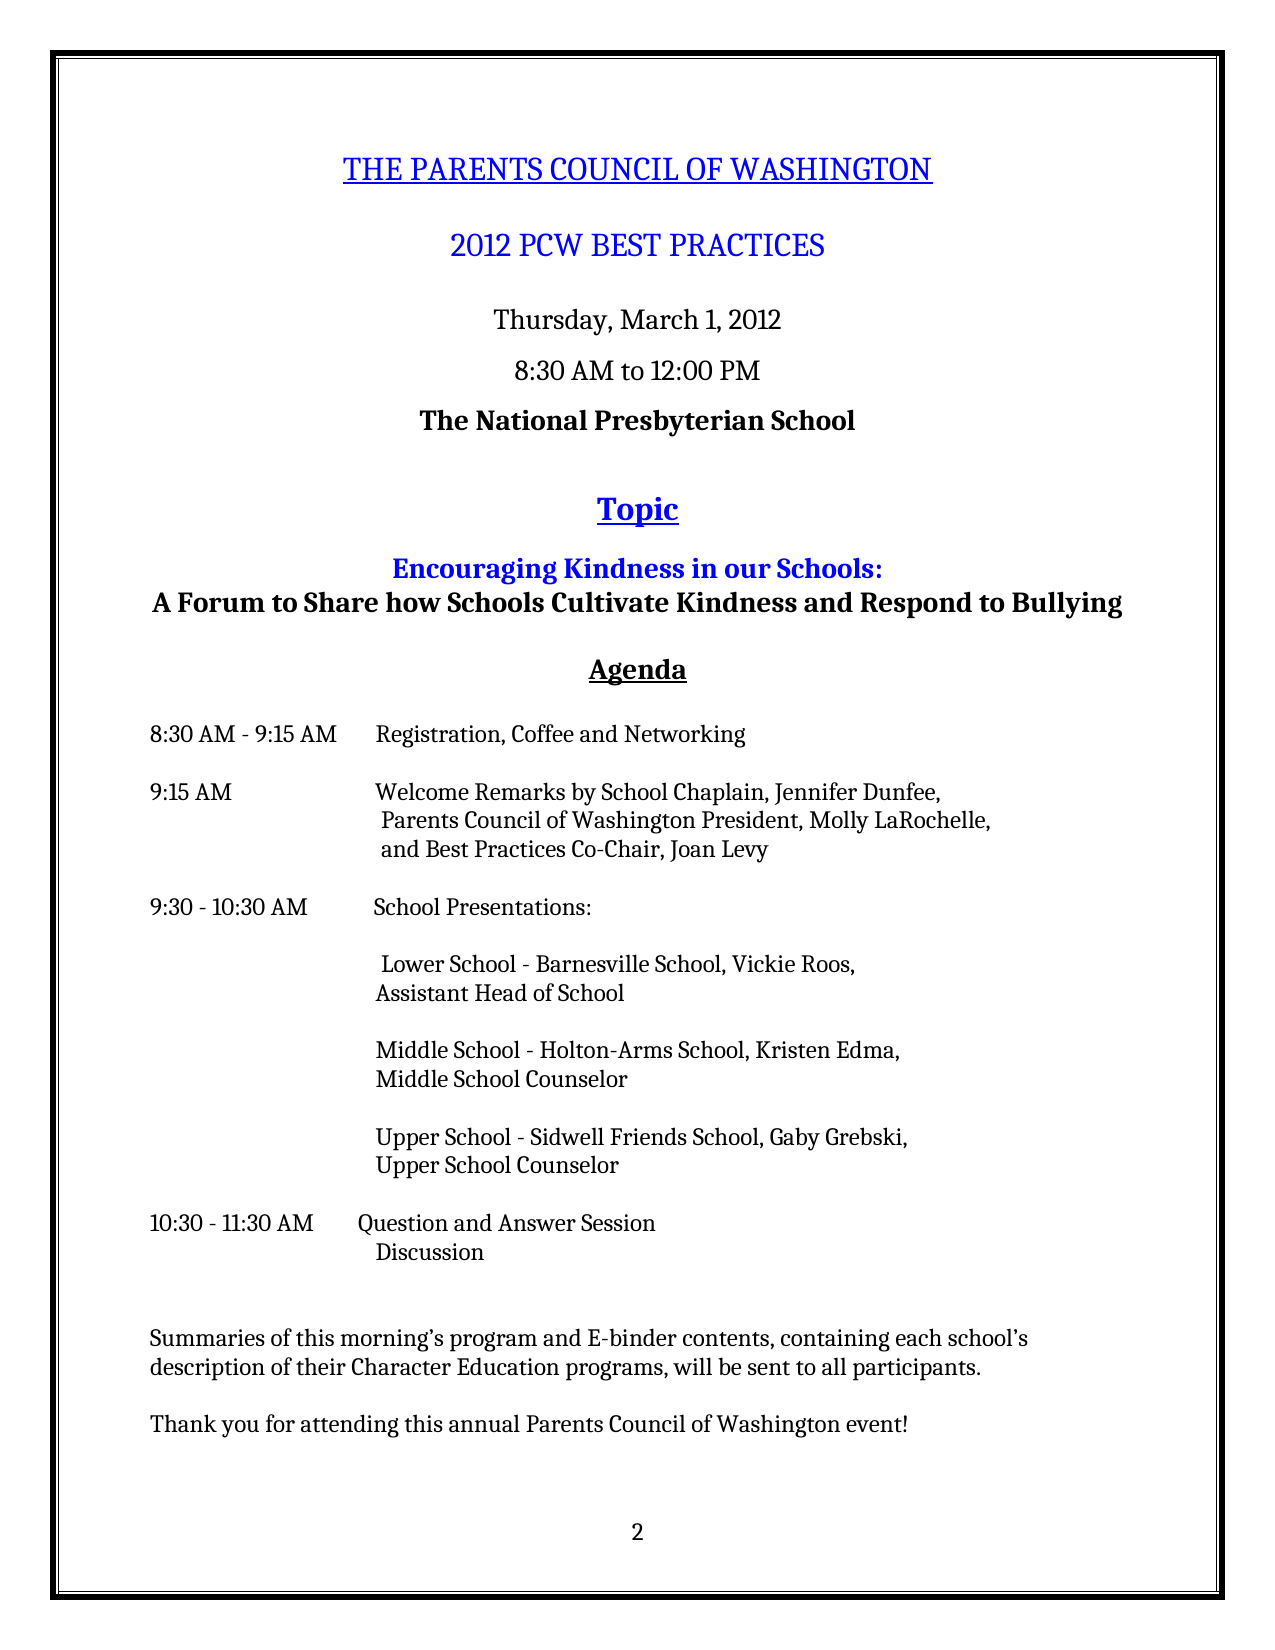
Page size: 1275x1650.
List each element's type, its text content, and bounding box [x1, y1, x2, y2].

text 8:30 AM - 9:15 AM Registration, Coffee and Networking [150, 720, 1125, 749]
text 9:15 AM Welcome Remarks by School Chaplain, Jennifer Dunfee, [150, 778, 1125, 806]
text Upper School Counselor [150, 1151, 1125, 1180]
text 2012 PCW BEST PRACTICES [150, 227, 1125, 265]
text Lower School - Barnesville School, Vickie Roos, [150, 950, 1125, 979]
text 10:30 - 11:30 AM Question and Answer Session [150, 1209, 1125, 1238]
text The National Presbyterian School [150, 404, 1125, 437]
text Assistant Head of School [150, 979, 1125, 1008]
text Middle School Counselor [150, 1065, 1125, 1094]
text Topic [150, 490, 1125, 528]
text THE PARENTS COUNCIL OF WASHINGTON [150, 150, 1125, 188]
text and Best Practices Co-Chair, Joan Levy [150, 835, 1125, 864]
text Encouraging Kindness in our Schools: [150, 552, 1125, 586]
text Thursday, March 1, 2012 [150, 303, 1125, 337]
text Thank you for attending this annual Parents Council of Washington event! [150, 1410, 1125, 1439]
text Parents Council of Washington President, Molly LaRochelle, [150, 806, 1125, 835]
text Upper School - Sidwell Friends School, Gaby Grebski, [150, 1123, 1125, 1151]
text 9:30 - 10:30 AM School Presentations: [150, 893, 1125, 921]
text A Forum to Share how Schools Cultivate Kindness and Respond to Bullying [75, 586, 1200, 619]
text 8:30 AM to 12:00 PM [150, 354, 1125, 387]
text Agenda [150, 653, 1125, 687]
text Middle School - Holton-Arms School, Kristen Edma, [150, 1036, 1125, 1065]
text Summaries of this morning’s program and E-binder contents, containing each school’s description of their Character Education programs, will be sent to all participants. [150, 1324, 1125, 1381]
text Discussion [150, 1238, 1125, 1266]
